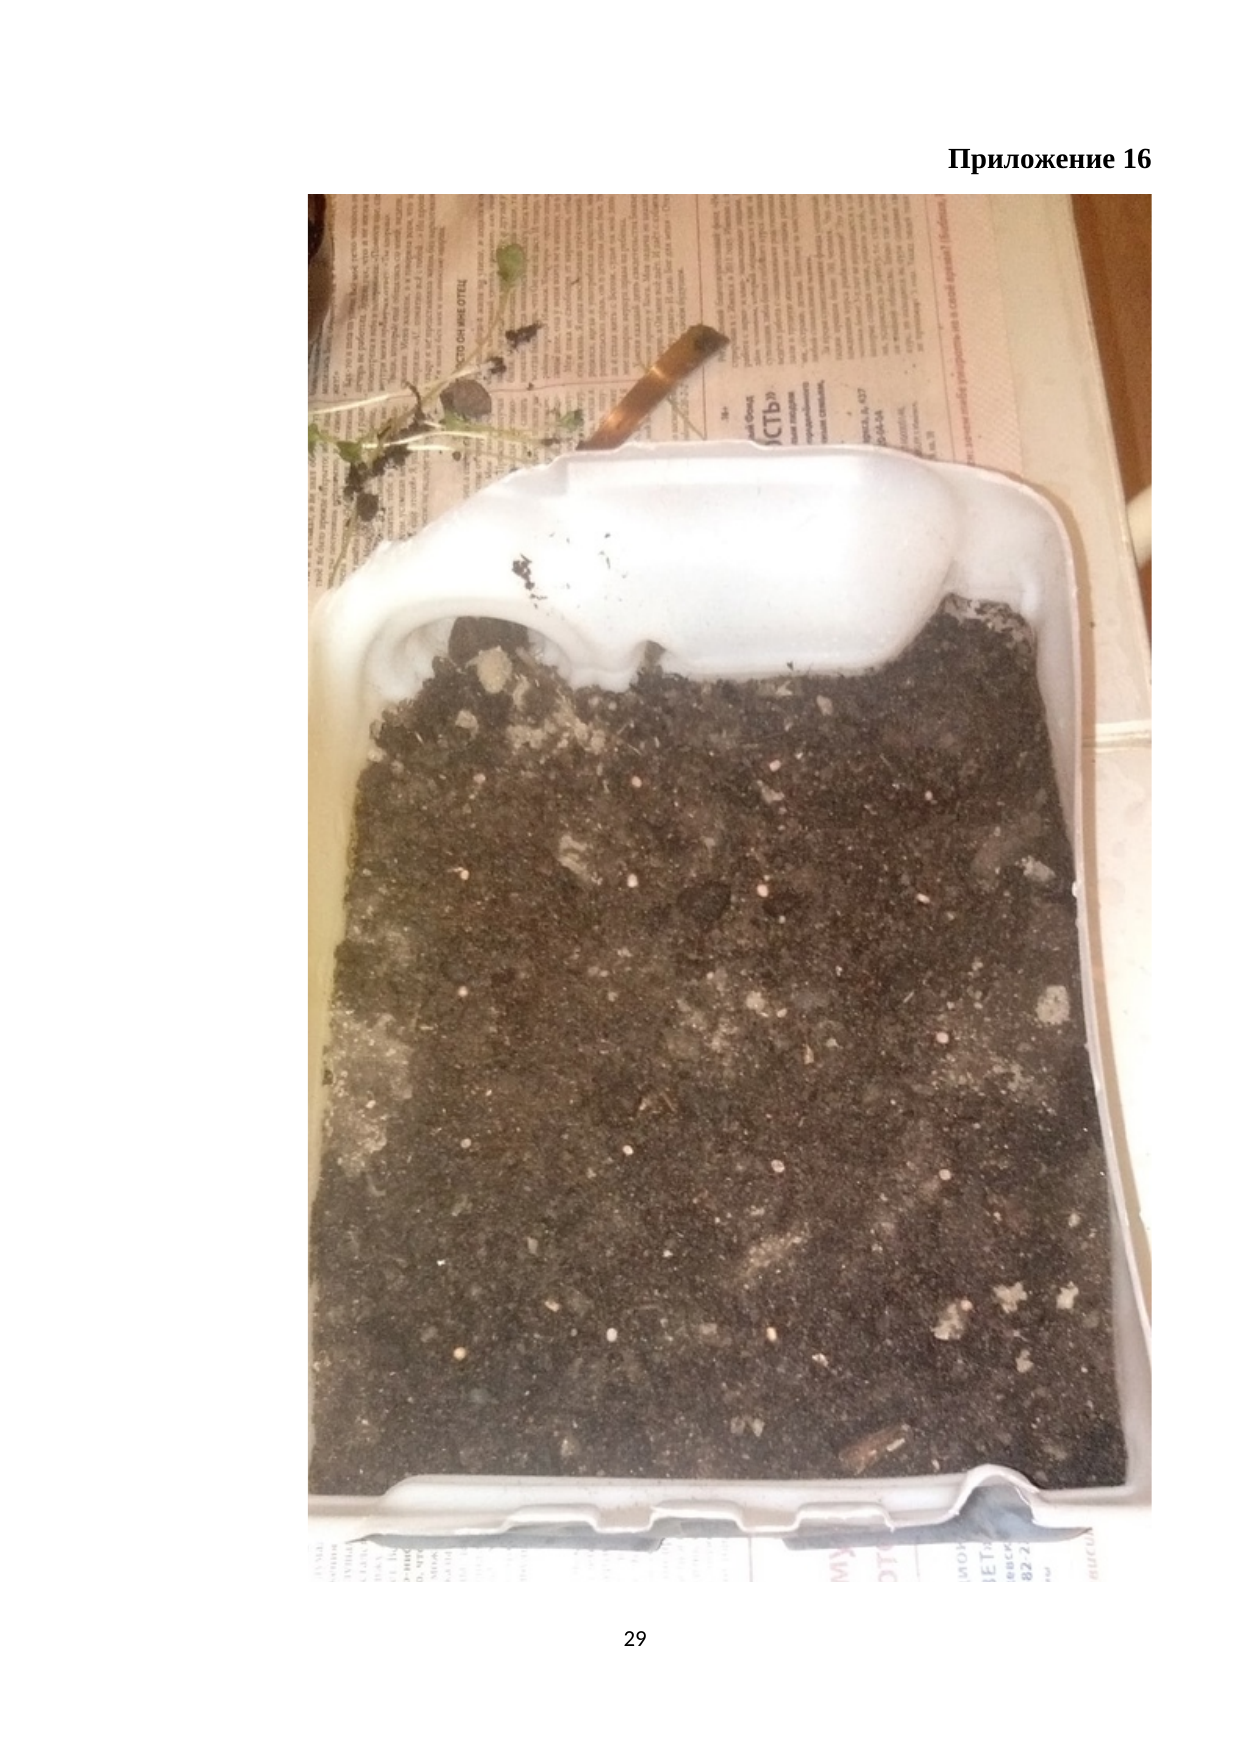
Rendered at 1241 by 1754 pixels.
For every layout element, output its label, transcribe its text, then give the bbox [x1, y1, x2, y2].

text Приложение 16 [118, 141, 1152, 175]
picture [307, 194, 1152, 1582]
